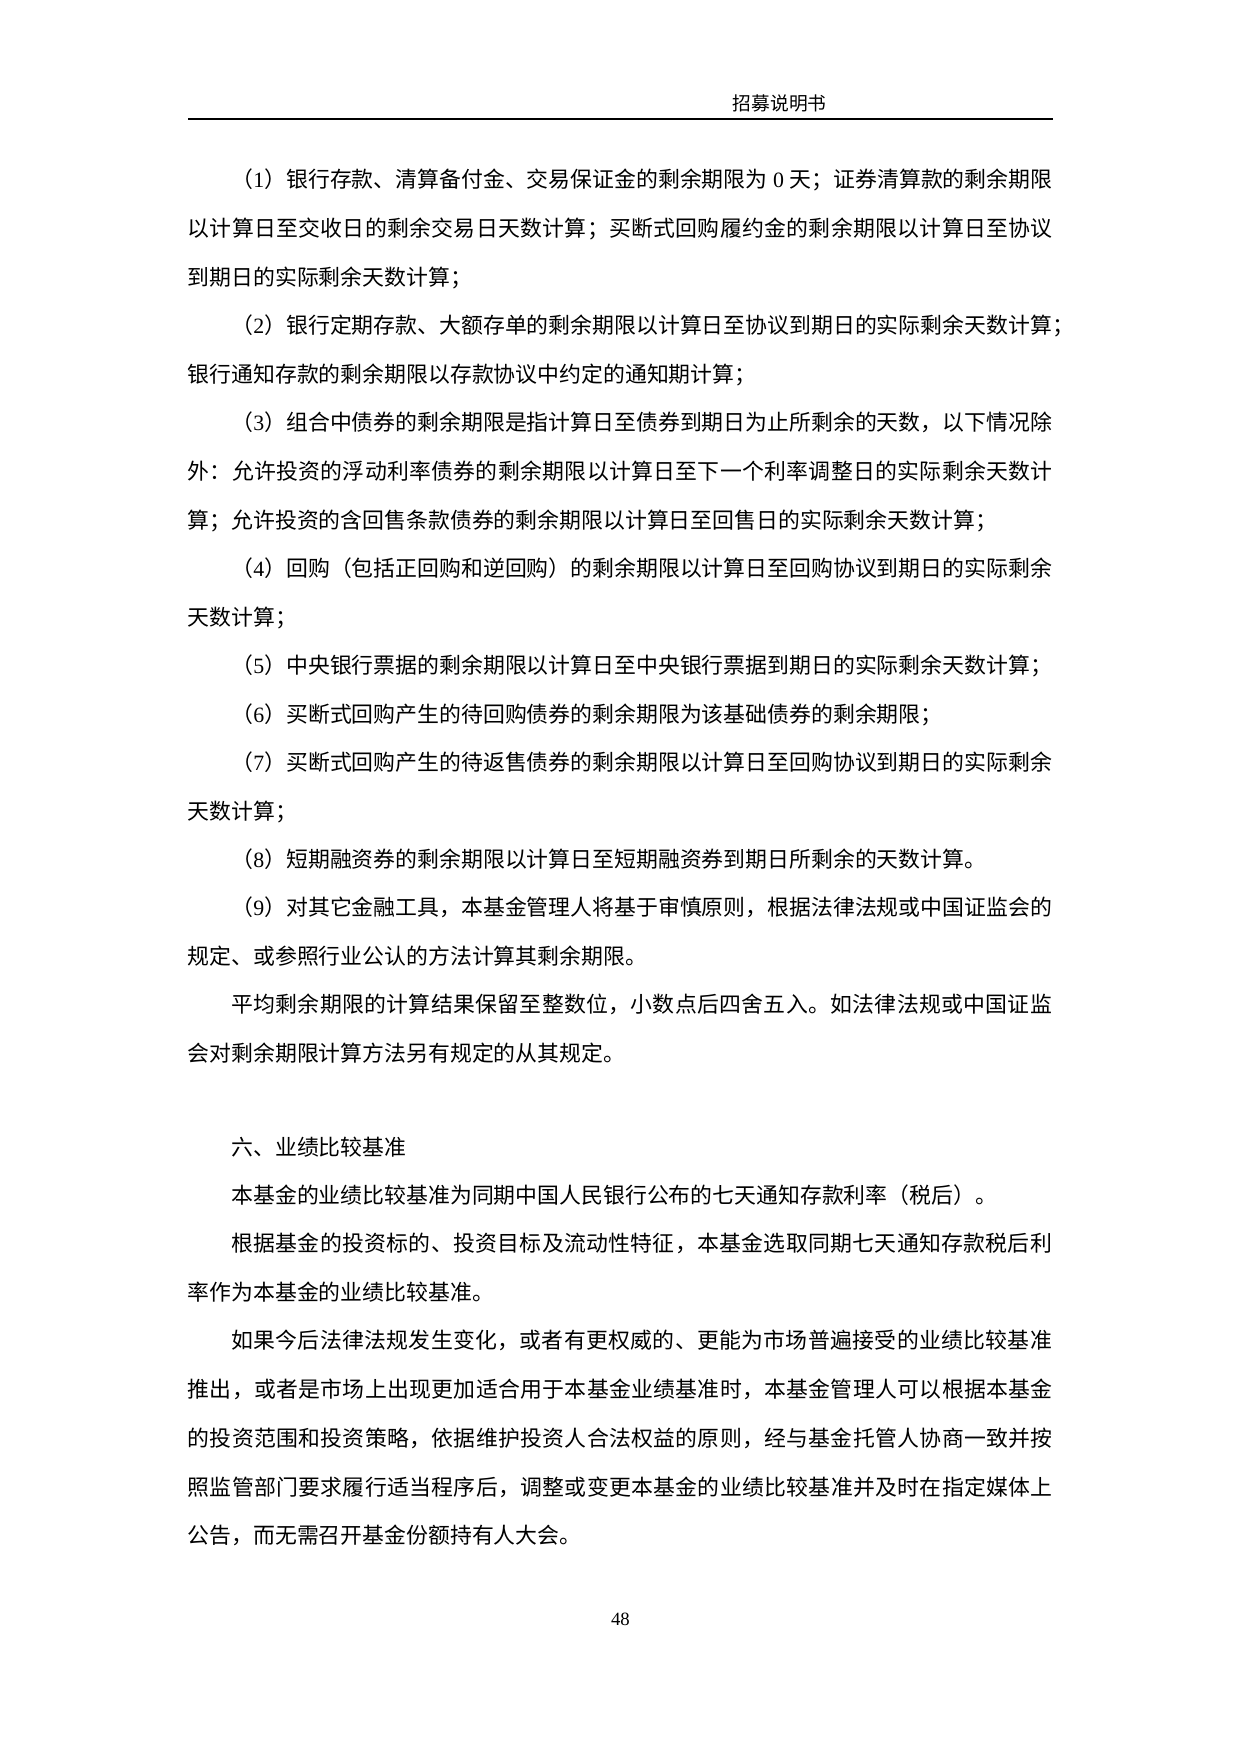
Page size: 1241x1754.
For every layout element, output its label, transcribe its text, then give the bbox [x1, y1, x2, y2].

text （3）组合中债券的剩余期限是指计算日至债券到期日为止所剩余的天数，以下情况除外：允许投资的浮动利率债券的剩余期限以计算日至下一个利率调整日的实际剩余天数计算；允许投资的含回售条款债券的剩余期限以计算日至回售日的实际剩余天数计算； [187, 405, 1053, 535]
text （9）对其它金融工具，本基金管理人将基于审慎原则，根据法律法规或中国证监会的规定、或参照行业公认的方法计算其剩余期限。 [187, 890, 1053, 971]
text （5）中央银行票据的剩余期限以计算日至中央银行票据到期日的实际剩余天数计算； [187, 648, 1053, 680]
text （8）短期融资券的剩余期限以计算日至短期融资券到期日所剩余的天数计算。 [187, 842, 1053, 874]
text 根据基金的投资标的、投资目标及流动性特征，本基金选取同期七天通知存款税后利率作为本基金的业绩比较基准。 [187, 1226, 1053, 1307]
text 六、业绩比较基准 [187, 1129, 1053, 1162]
text 如果今后法律法规发生变化，或者有更权威的、更能为市场普遍接受的业绩比较基准推出，或者是市场上出现更加适合用于本基金业绩基准时，本基金管理人可以根据本基金的投资范围和投资策略，依据维护投资人合法权益的原则，经与基金托管人协商一致并按照监管部门要求履行适当程序后，调整或变更本基金的业绩比较基准并及时在指定媒体上公告，而无需召开基金份额持有人大会。 [187, 1323, 1053, 1550]
text （2）银行定期存款、大额存单的剩余期限以计算日至协议到期日的实际剩余天数计算；银行通知存款的剩余期限以存款协议中约定的通知期计算； [187, 308, 1053, 389]
text （6）买断式回购产生的待回购债券的剩余期限为该基础债券的剩余期限； [187, 696, 1053, 729]
text （7）买断式回购产生的待返售债券的剩余期限以计算日至回购协议到期日的实际剩余天数计算； [187, 744, 1053, 826]
text （1）银行存款、清算备付金、交易保证金的剩余期限为0 天；证券清算款的剩余期限以计算日至交收日的剩余交易日天数计算；买断式回购履约金的剩余期限以计算日至协议到期日的实际剩余天数计算； [187, 162, 1053, 292]
text （4）回购（包括正回购和逆回购）的剩余期限以计算日至回购协议到期日的实际剩余天数计算； [187, 551, 1053, 632]
text 本基金的业绩比较基准为同期中国人民银行公布的七天通知存款利率（税后）。 [187, 1177, 1053, 1210]
text 平均剩余期限的计算结果保留至整数位，小数点后四舍五入。如法律法规或中国证监会对剩余期限计算方法另有规定的从其规定。 [187, 987, 1053, 1068]
